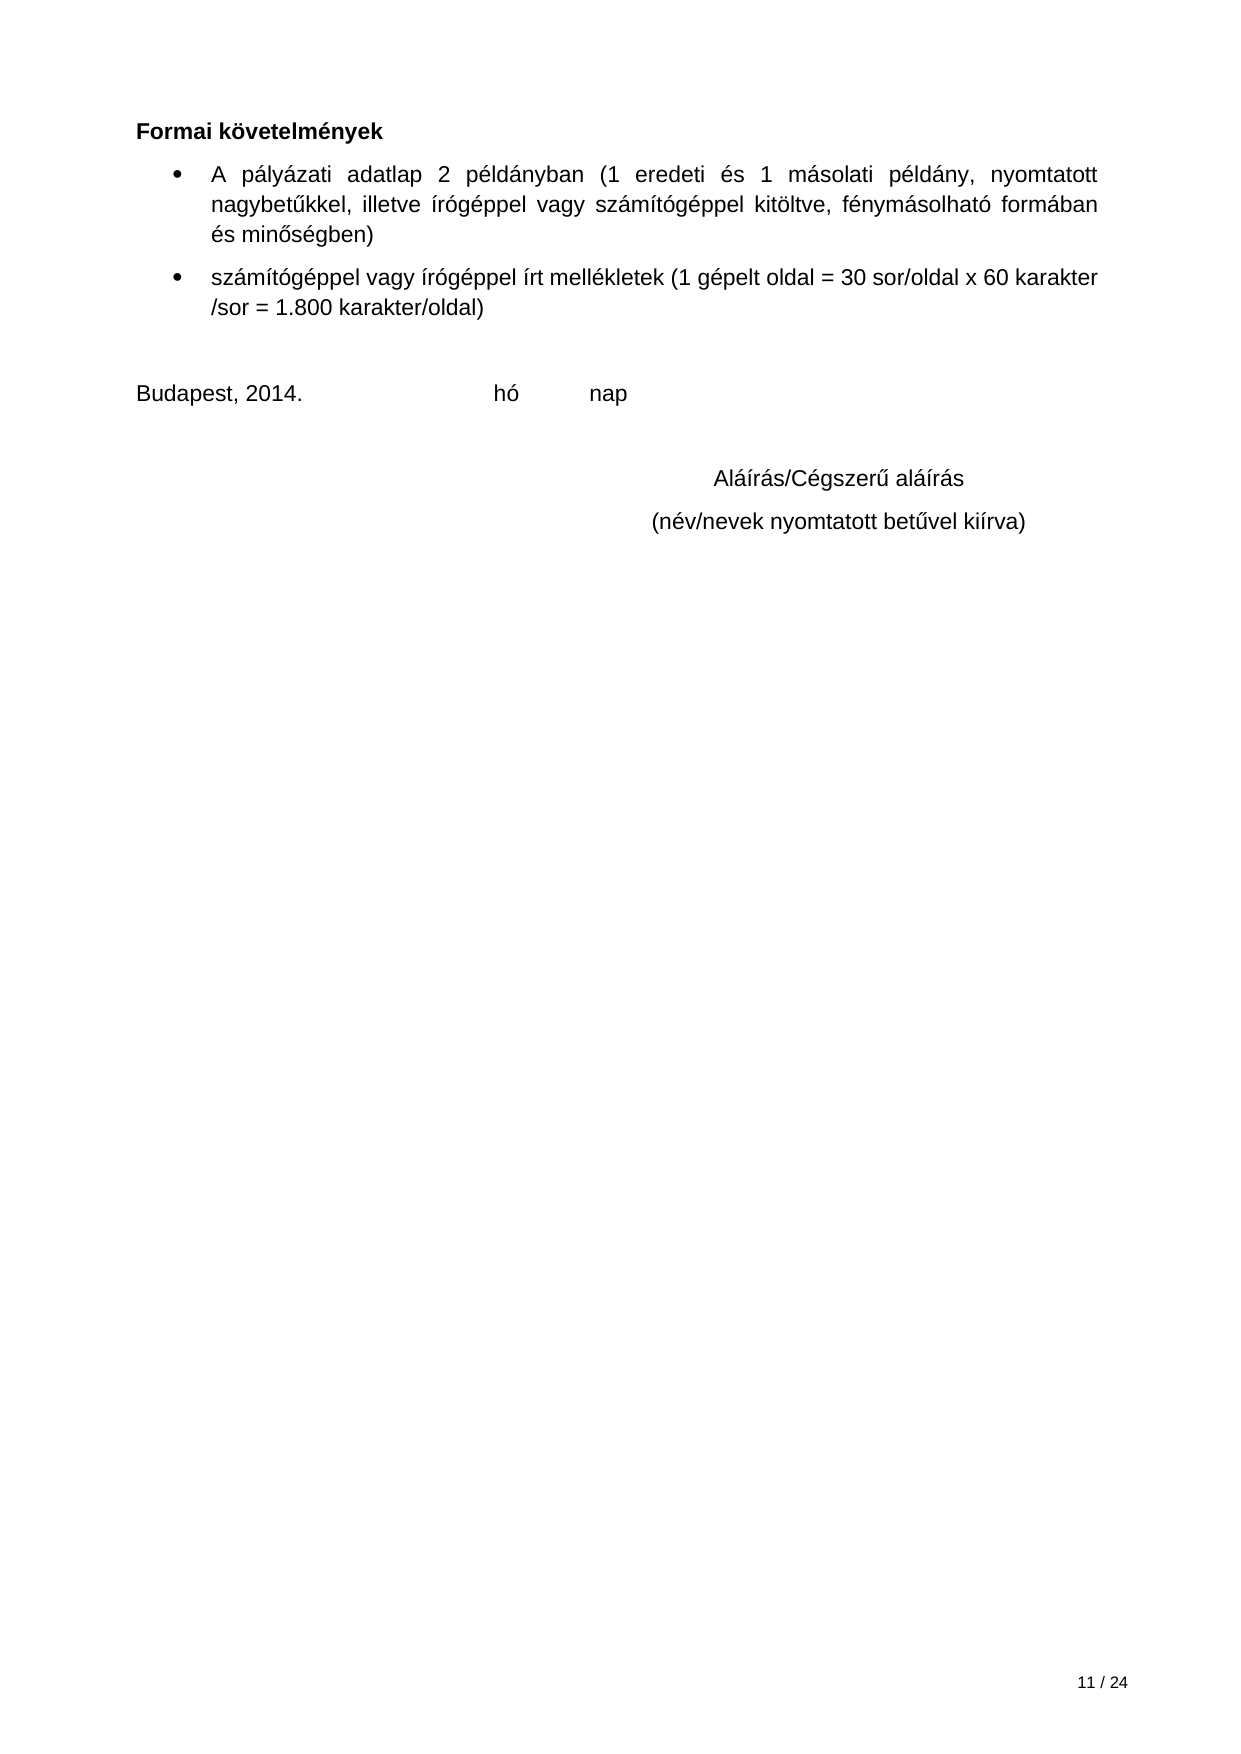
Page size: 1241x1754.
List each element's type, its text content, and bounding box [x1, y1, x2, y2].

list Formai követelmények [136, 118, 1128, 144]
text Budapest, 2014. hó nap [136, 379, 1128, 406]
list számítógéppel vagy írógéppel írt mellékletek (1 gépelt oldal = 30 sor/oldal x 60 karakter /sor = 1.800 karakter/oldal) [173, 264, 1099, 321]
text Aláírás/Cégszerű aláírás [136, 465, 1128, 491]
list A pályázati adatlap 2 példányban (1 eredeti és 1 másolati példány, nyomtatott nagybetűkkel, illetve írógéppel vagy számítógéppel kitöltve, fénymásolható formában és minőségben) [173, 161, 1099, 248]
text (név/nevek nyomtatott betűvel kiírva) [136, 508, 1128, 534]
